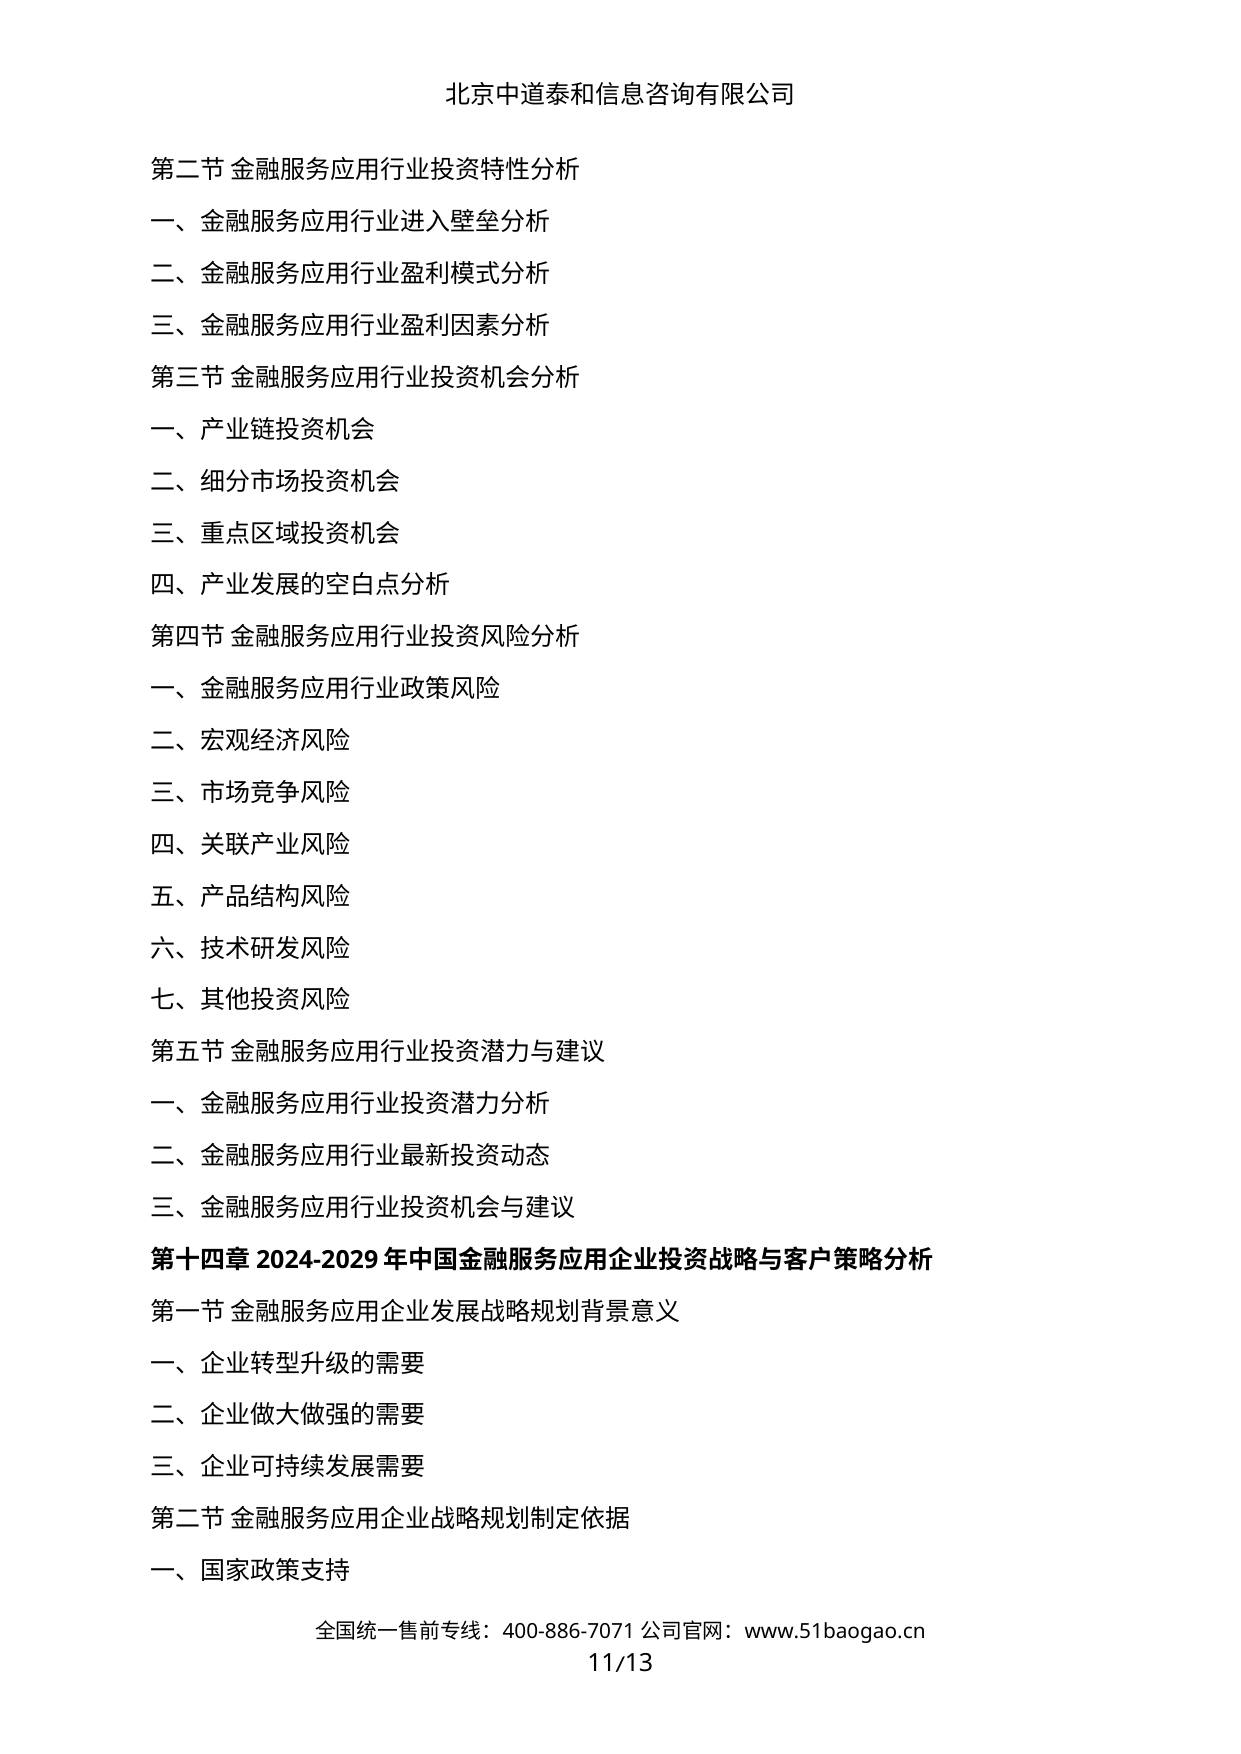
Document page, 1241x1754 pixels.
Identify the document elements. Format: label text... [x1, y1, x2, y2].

text 二、宏观经济风险 [150, 721, 1090, 757]
text 三、金融服务应用行业投资机会与建议 [150, 1187, 1090, 1224]
text 二、金融服务应用行业盈利模式分析 [150, 254, 1090, 290]
text 一、产业链投资机会 [150, 409, 1090, 446]
text 七、其他投资风险 [150, 980, 1090, 1016]
text 一、金融服务应用行业政策风险 [150, 669, 1090, 705]
text 第五节 金融服务应用行业投资潜力与建议 [150, 1032, 1090, 1068]
text 五、产品结构风险 [150, 876, 1090, 912]
text 四、关联产业风险 [150, 824, 1090, 861]
text 二、金融服务应用行业最新投资动态 [150, 1136, 1090, 1172]
text 三、金融服务应用行业盈利因素分析 [150, 306, 1090, 342]
text 二、细分市场投资机会 [150, 461, 1090, 497]
text 一、金融服务应用行业投资潜力分析 [150, 1084, 1090, 1120]
text 第四节 金融服务应用行业投资风险分析 [150, 617, 1090, 653]
text 第十四章 2024-2029年中国金融服务应用企业投资战略与客户策略分析 [150, 1239, 1090, 1276]
text 四、产业发展的空白点分析 [150, 565, 1090, 601]
text 第一节 金融服务应用企业发展战略规划背景意义 [150, 1291, 1090, 1327]
text 一、金融服务应用行业进入壁垒分析 [150, 202, 1090, 238]
text 三、重点区域投资机会 [150, 513, 1090, 549]
text 三、企业可持续发展需要 [150, 1447, 1090, 1483]
text 第二节 金融服务应用行业投资特性分析 [150, 150, 1090, 186]
text 第三节 金融服务应用行业投资机会分析 [150, 357, 1090, 394]
text 一、企业转型升级的需要 [150, 1343, 1090, 1379]
text 二、企业做大做强的需要 [150, 1395, 1090, 1431]
text 第二节 金融服务应用企业战略规划制定依据 [150, 1499, 1090, 1535]
text 一、国家政策支持 [150, 1551, 1090, 1587]
text 三、市场竞争风险 [150, 772, 1090, 809]
text 六、技术研发风险 [150, 928, 1090, 964]
